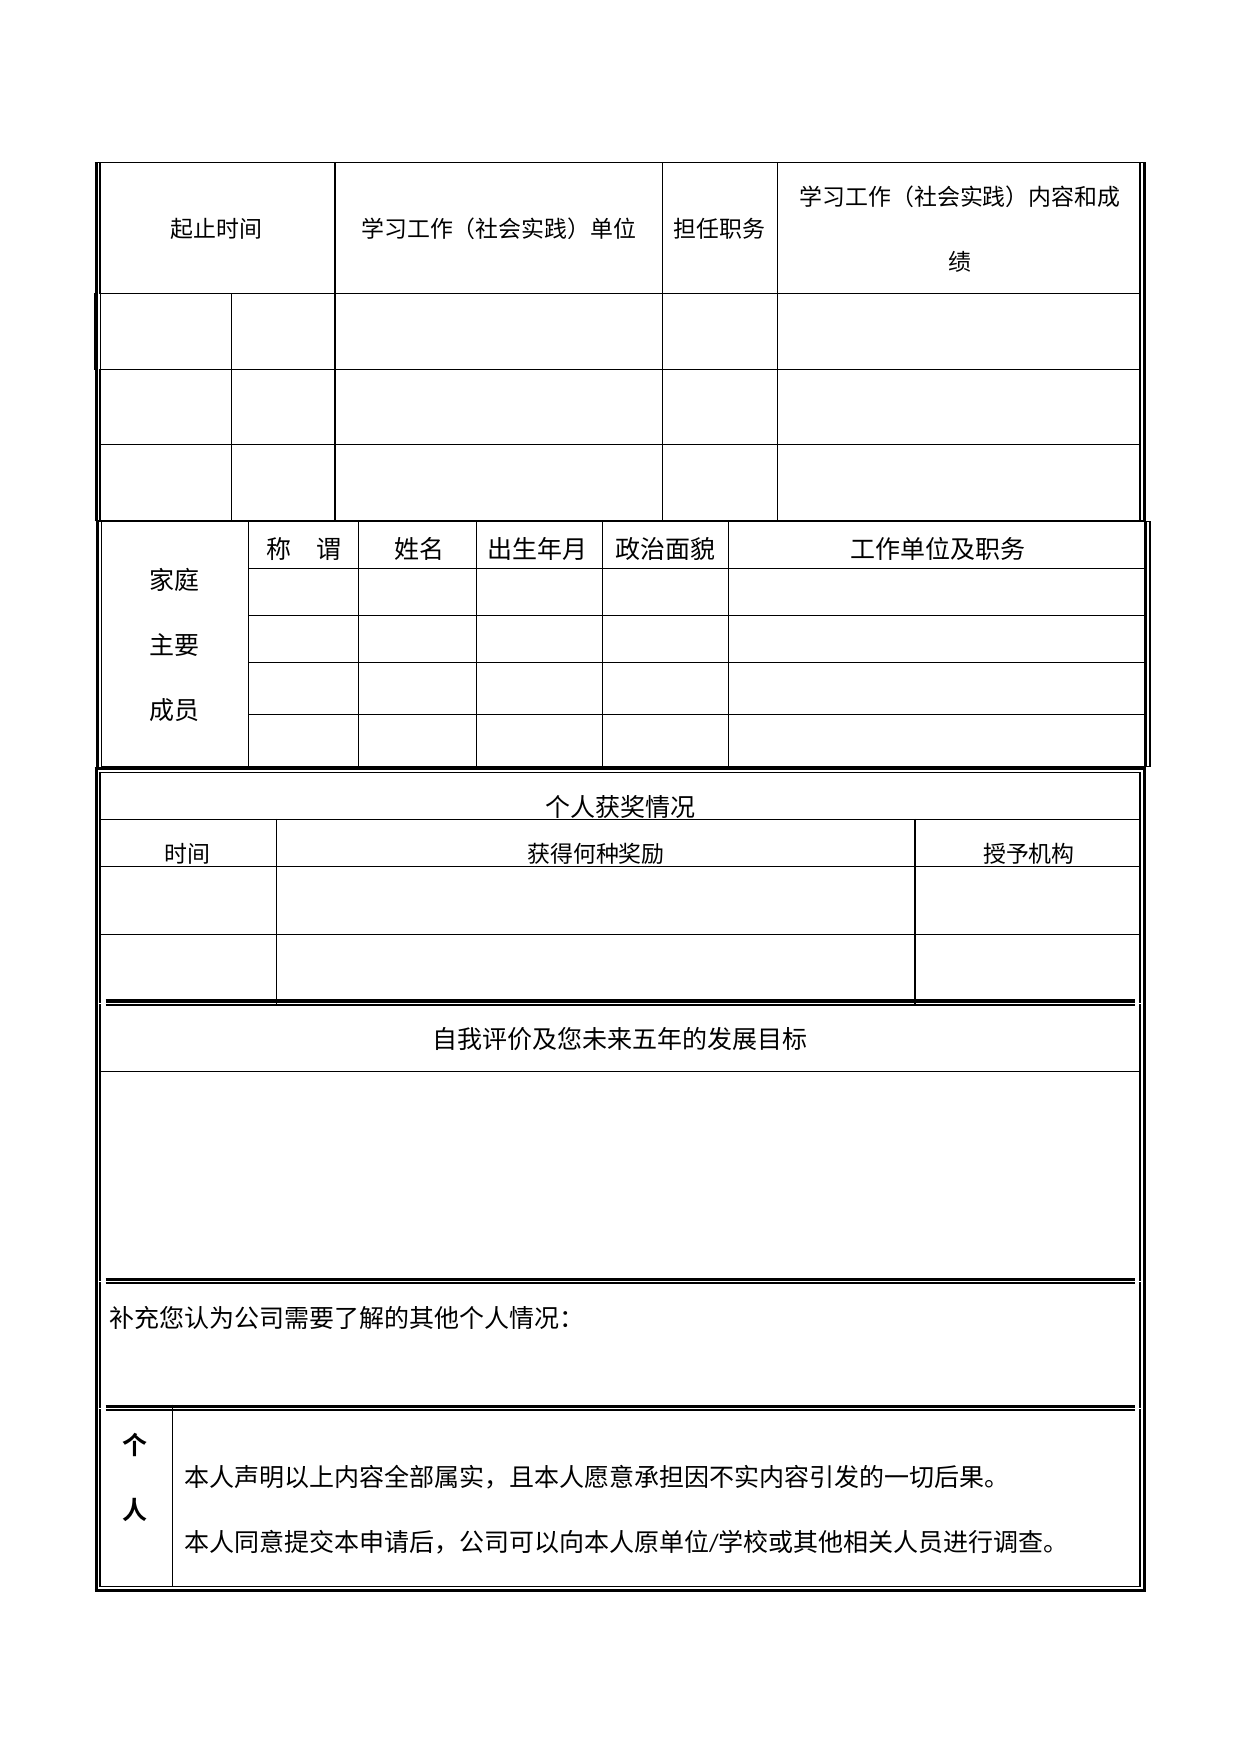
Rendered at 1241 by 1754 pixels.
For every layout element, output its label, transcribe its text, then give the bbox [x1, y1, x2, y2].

table_cell [916, 867, 1139, 933]
table_cell [232, 294, 334, 369]
table_cell [249, 569, 358, 615]
table_header 个人获奖情况 [101, 773, 1139, 819]
table_cell 时间 [101, 820, 276, 866]
table_cell [336, 294, 662, 369]
table_cell 补充您认为公司需要了解的其他个人情况： [98, 1278, 1142, 1404]
table_cell [232, 370, 334, 444]
table_cell [336, 445, 662, 520]
table_cell [663, 370, 777, 444]
table_cell [277, 867, 914, 933]
table_cell [778, 445, 1139, 520]
table_cell [101, 370, 231, 444]
table_cell [249, 715, 358, 766]
table_header 姓名 [359, 522, 476, 568]
table_cell [778, 294, 1139, 369]
table_cell 获得何种奖励 [277, 820, 914, 866]
table_cell [729, 663, 1144, 714]
table_cell [232, 445, 334, 520]
table_cell 个 人 承 诺 [98, 1405, 172, 1586]
table_cell [729, 715, 1144, 766]
table_header 家庭 主要 成员 [102, 522, 248, 766]
table_cell [101, 867, 276, 933]
table_cell 授予机构 [916, 820, 1139, 866]
table_cell [477, 616, 602, 662]
table_cell [477, 663, 602, 714]
table_cell [477, 569, 602, 615]
table_cell [359, 569, 476, 615]
table_cell [603, 616, 728, 662]
table_cell [277, 935, 914, 999]
table_header 工作单位及职务 [729, 522, 1144, 568]
table_cell [663, 445, 777, 520]
table_cell 学习工作（社会实践）单位 [336, 163, 662, 293]
table_cell [359, 715, 476, 766]
table_cell [359, 663, 476, 714]
table_cell 自我评价及您未来五年的发展目标 [98, 999, 1142, 1071]
table_cell [101, 1072, 1139, 1278]
table_cell [477, 715, 602, 766]
table_cell [603, 715, 728, 766]
table_header 政治面貌 [603, 522, 728, 568]
table_header 称 谓 [249, 522, 358, 568]
table_cell [249, 663, 358, 714]
table_cell 学习工作（社会实践）内容和成绩 [778, 163, 1139, 293]
table_cell [729, 616, 1144, 662]
table_cell [729, 569, 1144, 615]
table_cell [778, 370, 1139, 444]
table_cell [603, 569, 728, 615]
table_cell [663, 294, 777, 369]
table_cell [603, 663, 728, 714]
table_cell 起止时间 [101, 163, 334, 293]
table_cell [101, 445, 231, 520]
table_cell [101, 294, 231, 369]
table_cell [336, 370, 662, 444]
table_cell [916, 935, 1139, 999]
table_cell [173, 1405, 1142, 1586]
table_cell 担任职务 [663, 163, 777, 293]
table_cell [359, 616, 476, 662]
table_cell [249, 616, 358, 662]
table_cell [101, 935, 276, 999]
table_header 出生年月 [477, 522, 602, 568]
